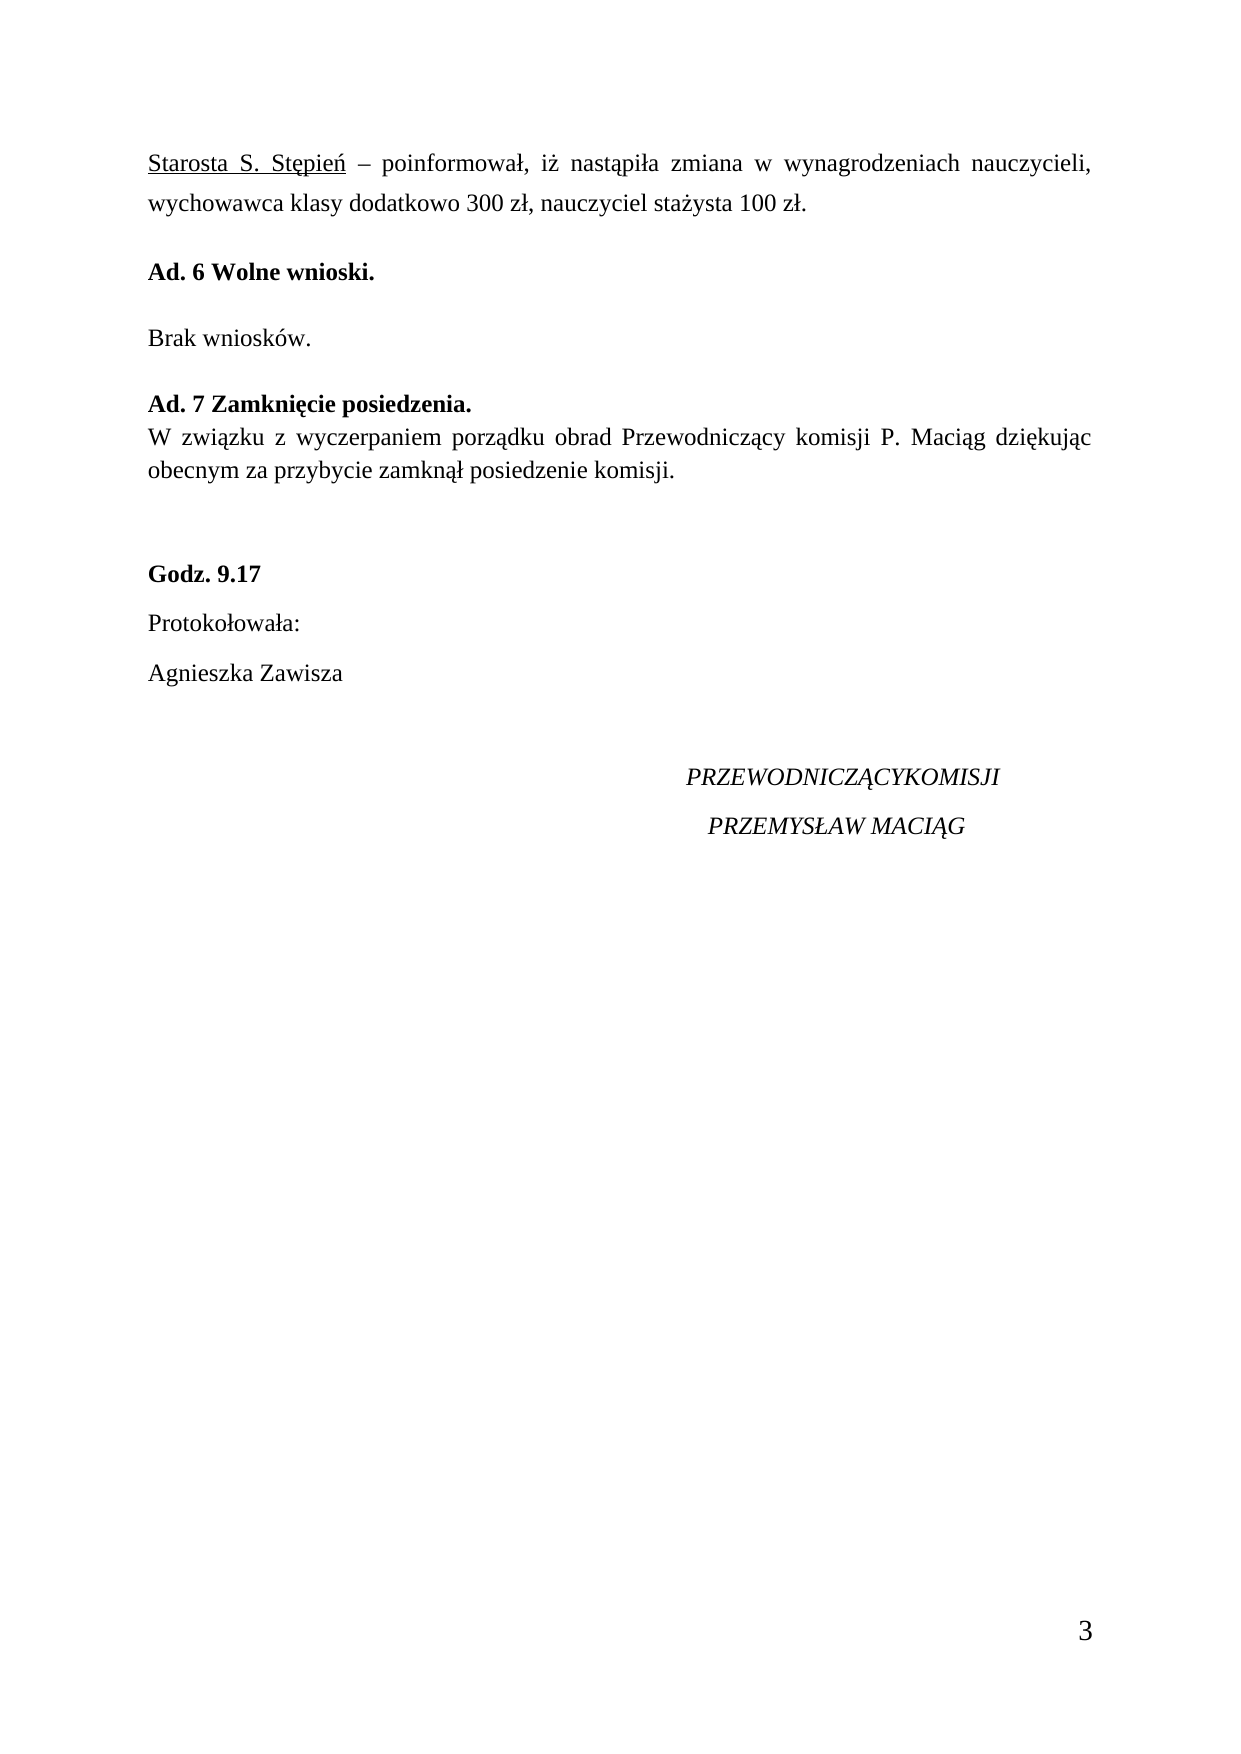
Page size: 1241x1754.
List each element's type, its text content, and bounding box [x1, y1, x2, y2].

text Starosta S. Stępień – poinformował, iż nastąpiła zmiana w wynagrodzeniach nauczycieli, wychowawca klasy dodatkowo 300 zł, nauczyciel stażysta 100 zł. [148, 148, 1093, 217]
text Brak wniosków. [148, 323, 1093, 352]
text Agnieszka Zawisza [148, 658, 1093, 687]
text Ad. 6 Wolne wnioski. [148, 257, 1093, 286]
text PRZEWODNICZĄCYKOMISJI [148, 762, 1093, 791]
text Ad. 7 Zamknięcie posiedzenia. [148, 389, 1093, 418]
text Godz. 9.17 [148, 559, 1093, 587]
text PRZEMYSŁAW MACIĄG [148, 811, 1093, 840]
text Protokołowała: [148, 608, 1093, 637]
text W związku z wyczerpaniem porządku obrad Przewodniczący komisji P. Maciąg dziękując obecnym za przybycie zamknął posiedzenie komisji. [148, 422, 1093, 484]
